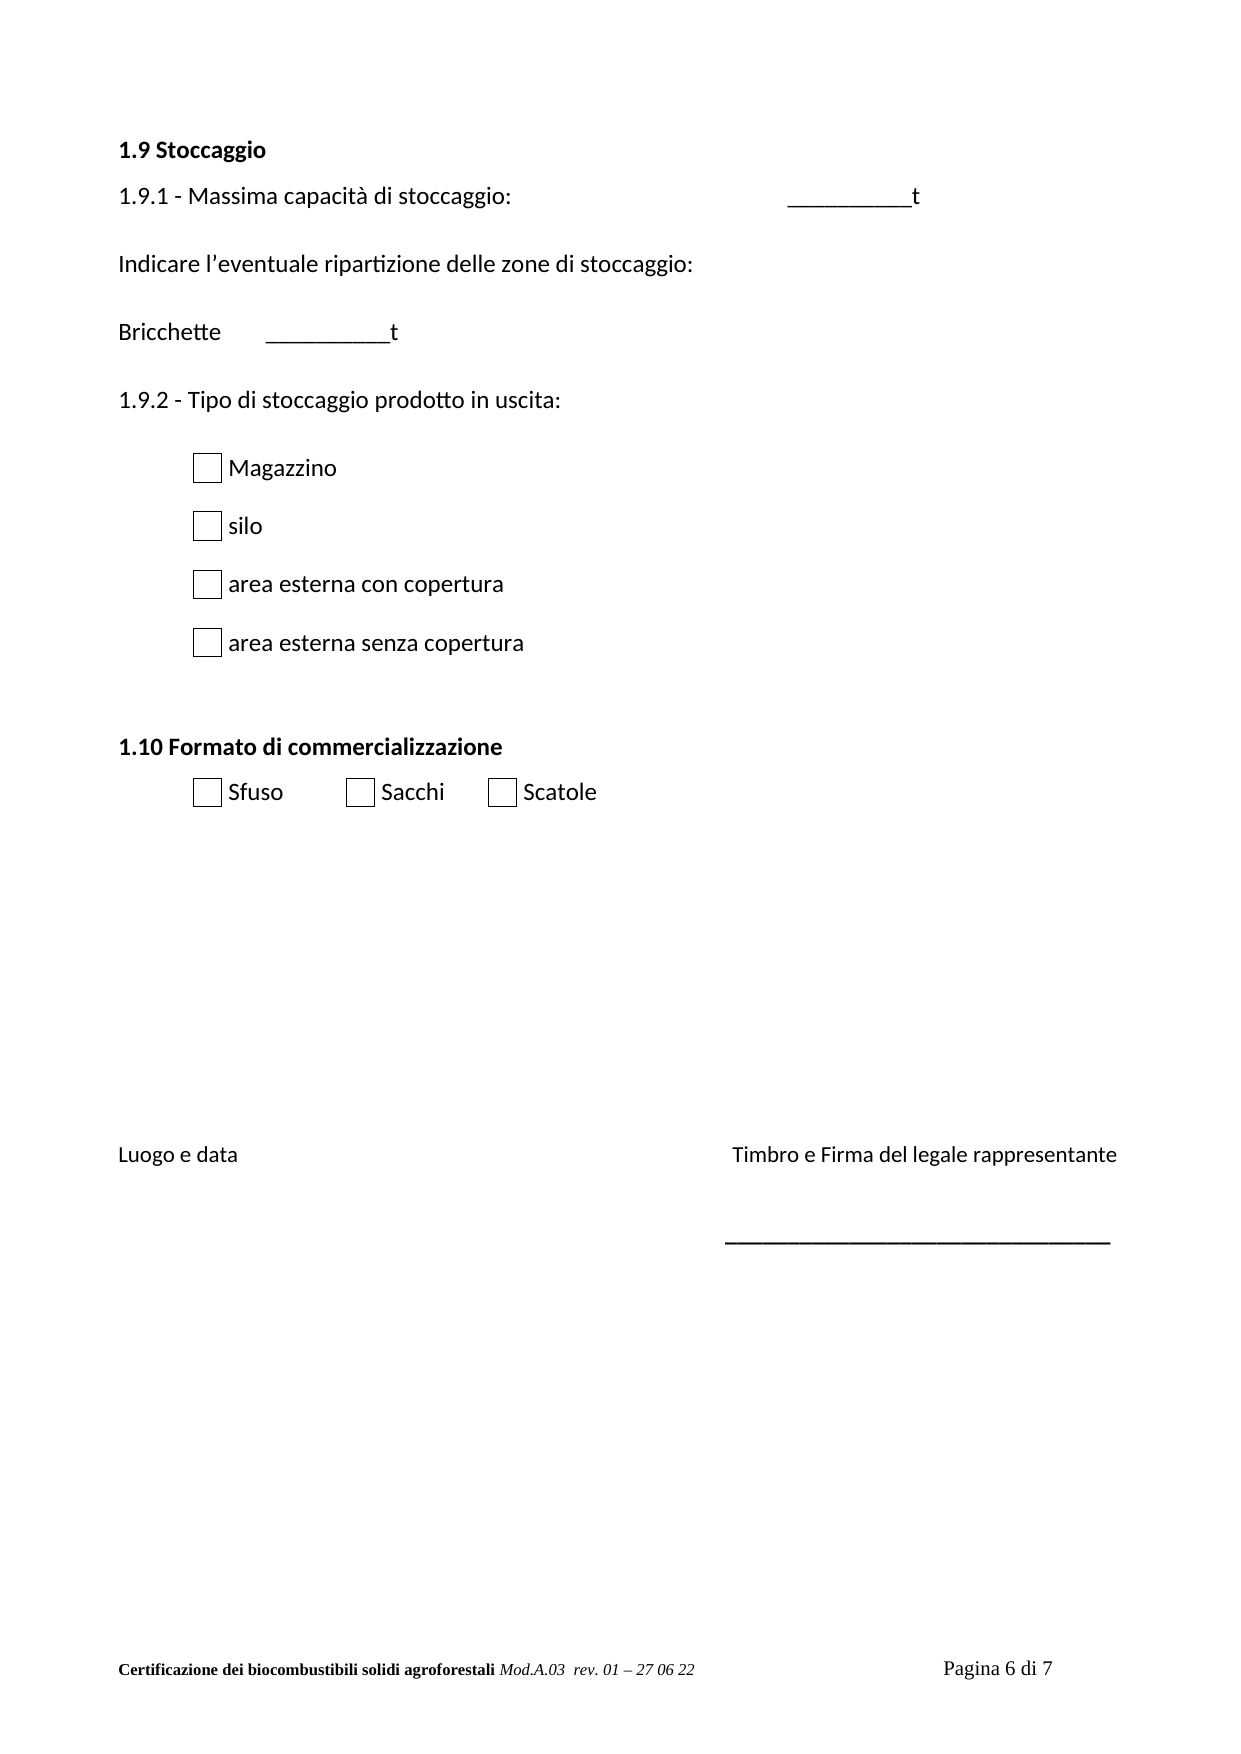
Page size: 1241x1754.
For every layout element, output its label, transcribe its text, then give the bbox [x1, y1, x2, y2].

text Sfuso Sacchi Scatole [118, 777, 1122, 807]
text silo [118, 510, 1122, 541]
text Magazzino [118, 452, 1122, 483]
text area esterna senza copertura [118, 627, 1122, 657]
text 1.10 Formato di commercializzazione [118, 731, 1122, 761]
text Bricchette __________t [118, 316, 1122, 347]
text area esterna con copertura [118, 569, 1122, 599]
text 1.9 Stoccaggio [118, 134, 1122, 165]
text 1.9.2 - Tipo di stoccaggio prodotto in uscita: [118, 384, 1122, 415]
text _______________________________ [118, 1217, 1122, 1247]
text Indicare l’eventuale ripartizione delle zone di stoccaggio: [118, 248, 1122, 279]
text Luogo e data Timbro e Firma del legale rappresentante [118, 1140, 1122, 1168]
text 1.9.1 - Massima capacità di stoccaggio: __________t [118, 180, 1122, 211]
